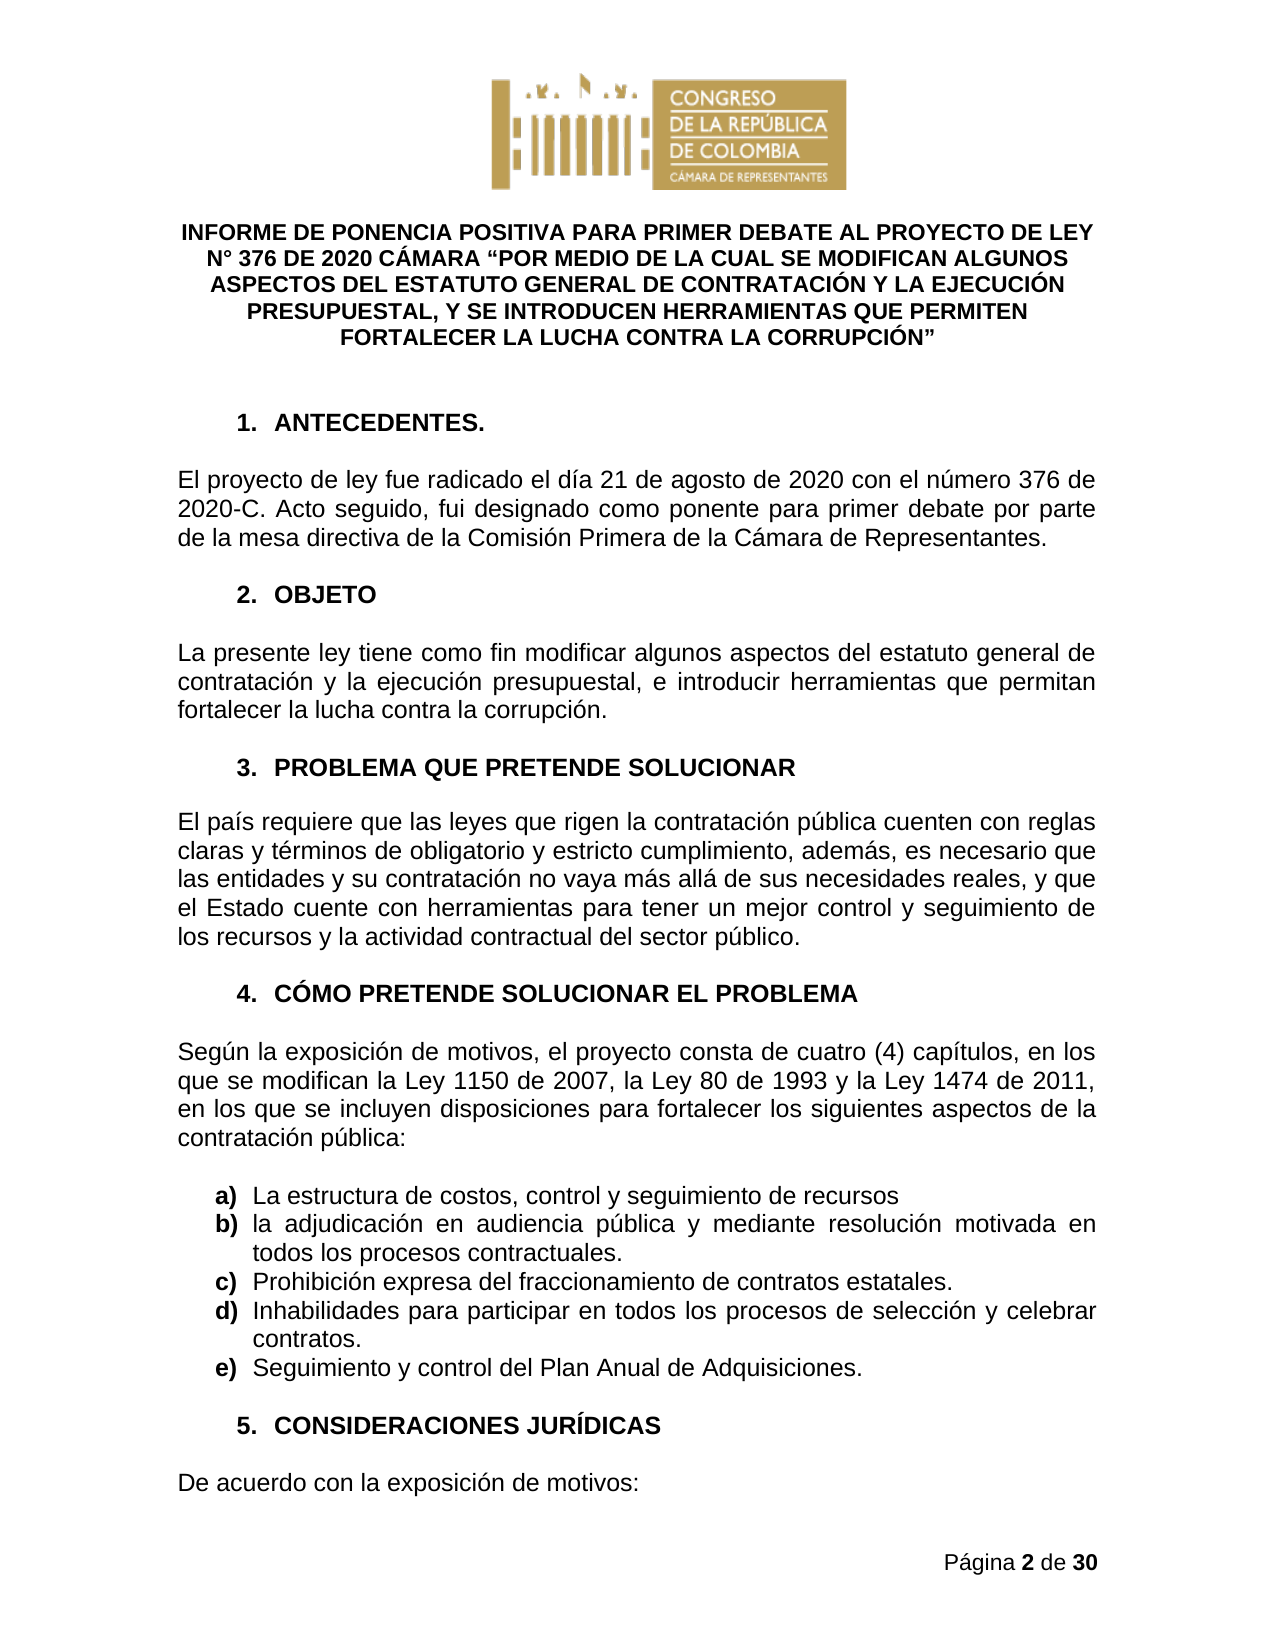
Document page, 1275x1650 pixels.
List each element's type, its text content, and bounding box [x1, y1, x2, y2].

text De acuerdo con la exposición de motivos: [177, 1468, 1098, 1497]
list CONSIDERACIONES JURÍDICAS [236, 1411, 1098, 1439]
list Inhabilidades para participar en todos los procesos de selección y celebrar contratos. [215, 1296, 1098, 1353]
list ANTECEDENTES. [236, 408, 1098, 437]
text El país requiere que las leyes que rigen la contratación pública cuenten con reglas claras y términos de obligatorio y estricto cumplimiento, además, es necesario que las entidades y su contratación no vaya más allá de sus necesidades reales, y que el Estado cuente con herramientas para tener un mejor control y seguimiento de los recursos y la actividad contractual del sector público. [177, 807, 1098, 951]
list OBJETO [236, 581, 1098, 609]
text INFORME DE PONENCIA POSITIVA PARA PRIMER DEBATE AL PROYECTO DE LEY N° 376 DE 2020 CÁMARA “POR MEDIO DE LA CUAL SE MODIFICAN ALGUNOS ASPECTOS DEL ESTATUTO GENERAL DE CONTRATACIÓN Y LA EJECUCIÓN PRESUPUESTAL, Y SE INTRODUCEN HERRAMIENTAS QUE PERMITEN FORTALECER LA LUCHA CONTRA LA CORRUPCIÓN” [177, 219, 1098, 351]
list Prohibición expresa del fraccionamiento de contratos estatales. [215, 1267, 1098, 1296]
list Seguimiento y control del Plan Anual de Adquisiciones. [215, 1353, 1098, 1382]
picture [491, 73, 847, 190]
list La estructura de costos, control y seguimiento de recursos [215, 1181, 1098, 1209]
text El proyecto de ley fue radicado el día 21 de agosto de 2020 con el número 376 de 2020-C. Acto seguido, fui designado como ponente para primer debate por parte de la mesa directiva de la Comisión Primera de la Cámara de Representantes. [177, 466, 1098, 552]
list CÓMO PRETENDE SOLUCIONAR EL PROBLEMA [236, 979, 1098, 1008]
list la adjudicación en audiencia pública y mediante resolución motivada en todos los procesos contractuales. [215, 1209, 1098, 1267]
text Según la exposición de motivos, el proyecto consta de cuatro (4) capítulos, en los que se modifican la Ley 1150 de 2007, la Ley 80 de 1993 y la Ley 1474 de 2011, en los que se incluyen disposiciones para fortalecer los siguientes aspectos de la contratación pública: [177, 1037, 1098, 1152]
text La presente ley tiene como fin modificar algunos aspectos del estatuto general de contratación y la ejecución presupuestal, e introducir herramientas que permitan fortalecer la lucha contra la corrupción. [177, 638, 1098, 724]
list PROBLEMA QUE PRETENDE SOLUCIONAR [236, 753, 1098, 782]
